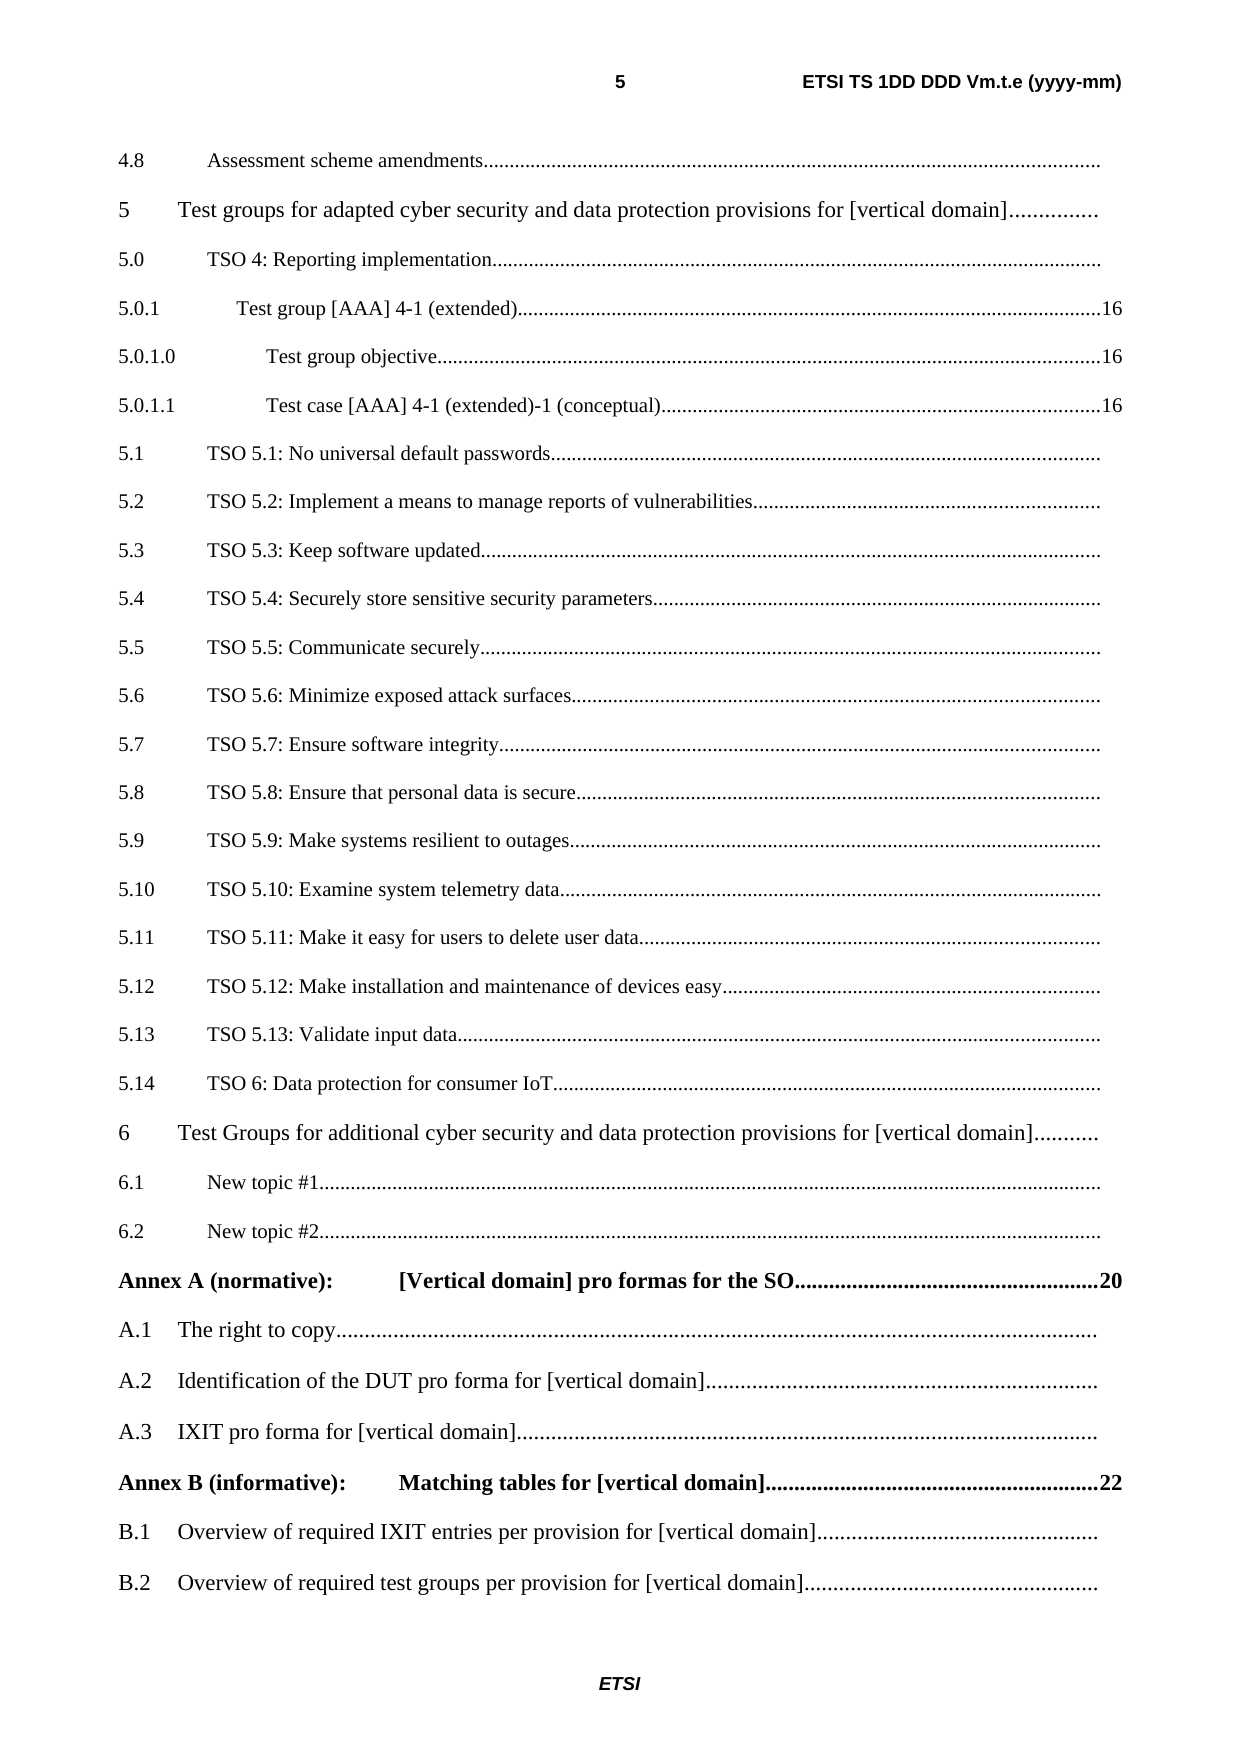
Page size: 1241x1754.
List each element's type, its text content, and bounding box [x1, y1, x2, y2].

text 6 Test Groups for additional cyber security and data protection provisions for [vertical domain] 18 [118, 1119, 1078, 1145]
text 5.10 TSO 5.10: Examine system telemetry data 18 [118, 877, 1078, 901]
text Annex A (normative): [Vertical domain] pro formas for the SO 20 [118, 1267, 1122, 1293]
text 5 Test groups for adapted cyber security and data protection provisions for [vertical domain] 15 [118, 196, 1078, 222]
text 5.0.1 Test group [AAA] 4-1 (extended) 16 [118, 296, 1122, 320]
text 5.9 TSO 5.9: Make systems resilient to outages 18 [118, 828, 1078, 852]
text 6.1 New topic #1 18 [118, 1170, 1078, 1194]
text 5.14 TSO 6: Data protection for consumer IoT 18 [118, 1071, 1078, 1095]
text 5.8 TSO 5.8: Ensure that personal data is secure 18 [118, 780, 1078, 804]
text 5.3 TSO 5.3: Keep software updated 17 [118, 538, 1078, 562]
text 4.8 Assessment scheme amendments 14 [118, 148, 1078, 172]
text A.1 The right to copy 20 [118, 1316, 1078, 1342]
text 5.1 TSO 5.1: No universal default passwords 17 [118, 441, 1078, 465]
text A.2 Identification of the DUT pro forma for [vertical domain] 20 [118, 1367, 1078, 1393]
text 5.0.1.1 Test case [AAA] 4-1 (extended)-1 (conceptual) 16 [118, 392, 1122, 417]
text 5.12 TSO 5.12: Make installation and maintenance of devices easy 18 [118, 974, 1078, 998]
text 5.13 TSO 5.13: Validate input data 18 [118, 1022, 1078, 1046]
text 5.7 TSO 5.7: Ensure software integrity 17 [118, 732, 1078, 756]
text 5.5 TSO 5.5: Communicate securely 17 [118, 635, 1078, 659]
text 5.0 TSO 4: Reporting implementation 16 [118, 247, 1078, 271]
text 5.0.1.0 Test group objective 16 [118, 344, 1122, 368]
text A.3 IXIT pro forma for [vertical domain] 20 [118, 1418, 1078, 1444]
text Annex B (informative): Matching tables for [vertical domain] 22 [118, 1469, 1122, 1495]
text 5.6 TSO 5.6: Minimize exposed attack surfaces 17 [118, 683, 1078, 707]
text 6.2 New topic #2 18 [118, 1218, 1078, 1243]
text 5.11 TSO 5.11: Make it easy for users to delete user data 18 [118, 925, 1078, 949]
text 5.2 TSO 5.2: Implement a means to manage reports of vulnerabilities 17 [118, 489, 1078, 513]
text B.2 Overview of required test groups per provision for [vertical domain] 23 [118, 1569, 1078, 1595]
text 5.4 TSO 5.4: Securely store sensitive security parameters 17 [118, 586, 1078, 610]
text B.1 Overview of required IXIT entries per provision for [vertical domain] 22 [118, 1518, 1078, 1544]
